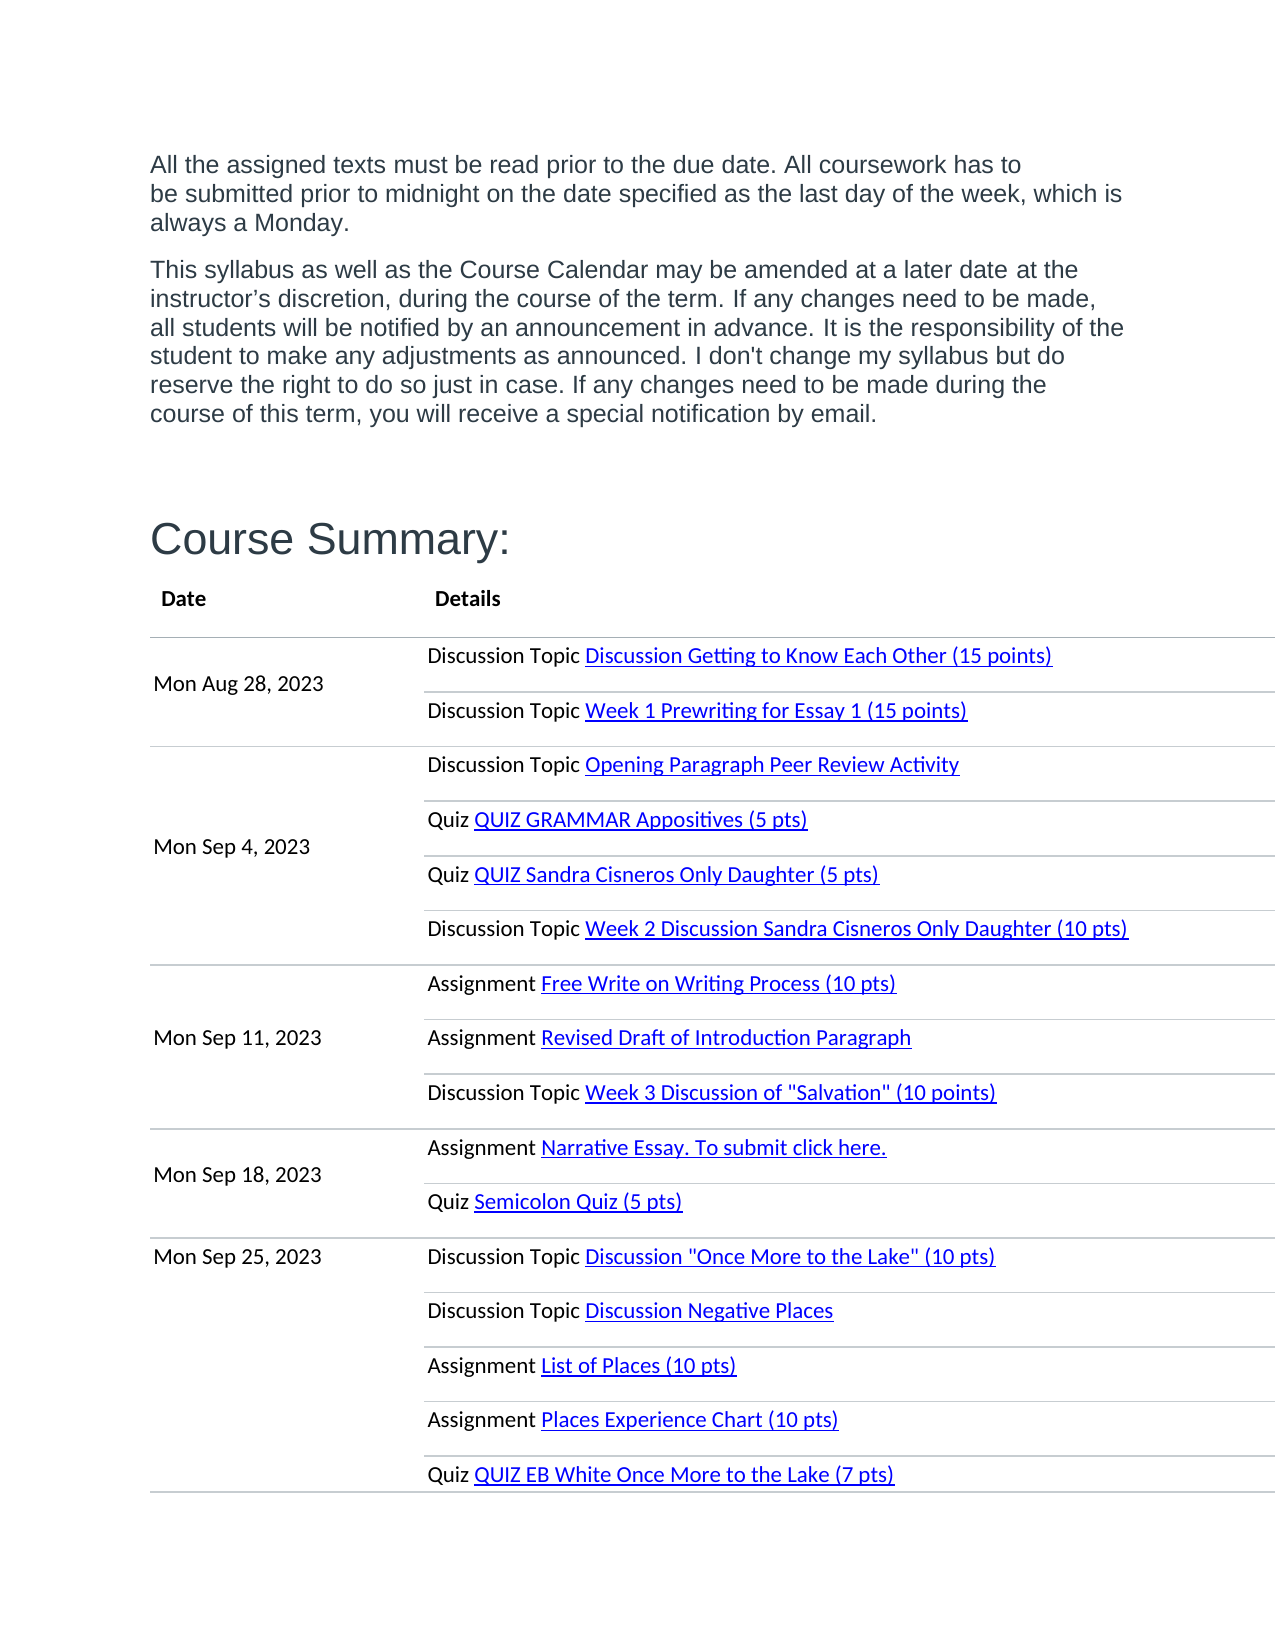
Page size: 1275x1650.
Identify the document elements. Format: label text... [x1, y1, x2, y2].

table_cell Discussion Topic Discussion Getting to Know Each Other (15 points) [424, 638, 1275, 691]
table_cell Quiz Semicolon Quiz (5 pts) [424, 1184, 1275, 1237]
table_cell Quiz QUIZ Sandra Cisneros Only Daughter (5 pts) [424, 857, 1275, 909]
table_cell Discussion Topic Week 2 Discussion Sandra Cisneros Only Daughter (10 pts) [424, 911, 1275, 964]
text This syllabus as well as the Course Calendar may be amended at a later date at the instructor’s discretion, during the course of the term. If any changes need to be made, all students will be notified by an announcement in advance. It is the responsibility of the student to make any adjustments as announced. I don't change my syllabus but do reserve the right to do so just in case. If any changes need to be made during the course of this term, you will receive a special notification by email. [150, 255, 1125, 427]
table_cell Mon Sep 4, 2023 [150, 747, 424, 964]
table_cell Assignment Free Write on Writing Process (10 pts) [424, 966, 1275, 1019]
table_cell Mon Sep 25, 2023 [150, 1239, 424, 1491]
table_cell Assignment Places Experience Chart (10 pts) [424, 1402, 1275, 1455]
table_cell Mon Aug 28, 2023 [150, 638, 424, 746]
table_cell Discussion Topic Discussion "Once More to the Lake" (10 pts) [424, 1239, 1275, 1292]
table_cell Assignment Revised Draft of Introduction Paragraph [424, 1020, 1275, 1073]
table_cell Discussion Topic Opening Paragraph Peer Review Activity [424, 747, 1275, 800]
table_header Date [150, 574, 424, 637]
table_cell Quiz QUIZ GRAMMAR Appositives (5 pts) [424, 802, 1275, 855]
text All the assigned texts must be read prior to the due date. All coursework has to be submitted prior to midnight on the date specified as the last day of the week, which is always a Monday. [150, 150, 1125, 236]
table_cell Assignment List of Places (10 pts) [424, 1348, 1275, 1401]
table_cell Discussion Topic Discussion Negative Places [424, 1293, 1275, 1346]
table_cell Assignment Narrative Essay. To submit click here. [424, 1130, 1275, 1182]
table_cell Mon Sep 18, 2023 [150, 1130, 424, 1237]
table_cell Discussion Topic Week 3 Discussion of "Salvation" (10 points) [424, 1075, 1275, 1128]
subtitle Course Summary: [150, 512, 1125, 564]
table_header Details [424, 574, 1275, 637]
table_cell Discussion Topic Week 1 Prewriting for Essay 1 (15 points) [424, 693, 1275, 746]
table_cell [424, 1457, 1275, 1491]
table_cell Mon Sep 11, 2023 [150, 966, 424, 1128]
